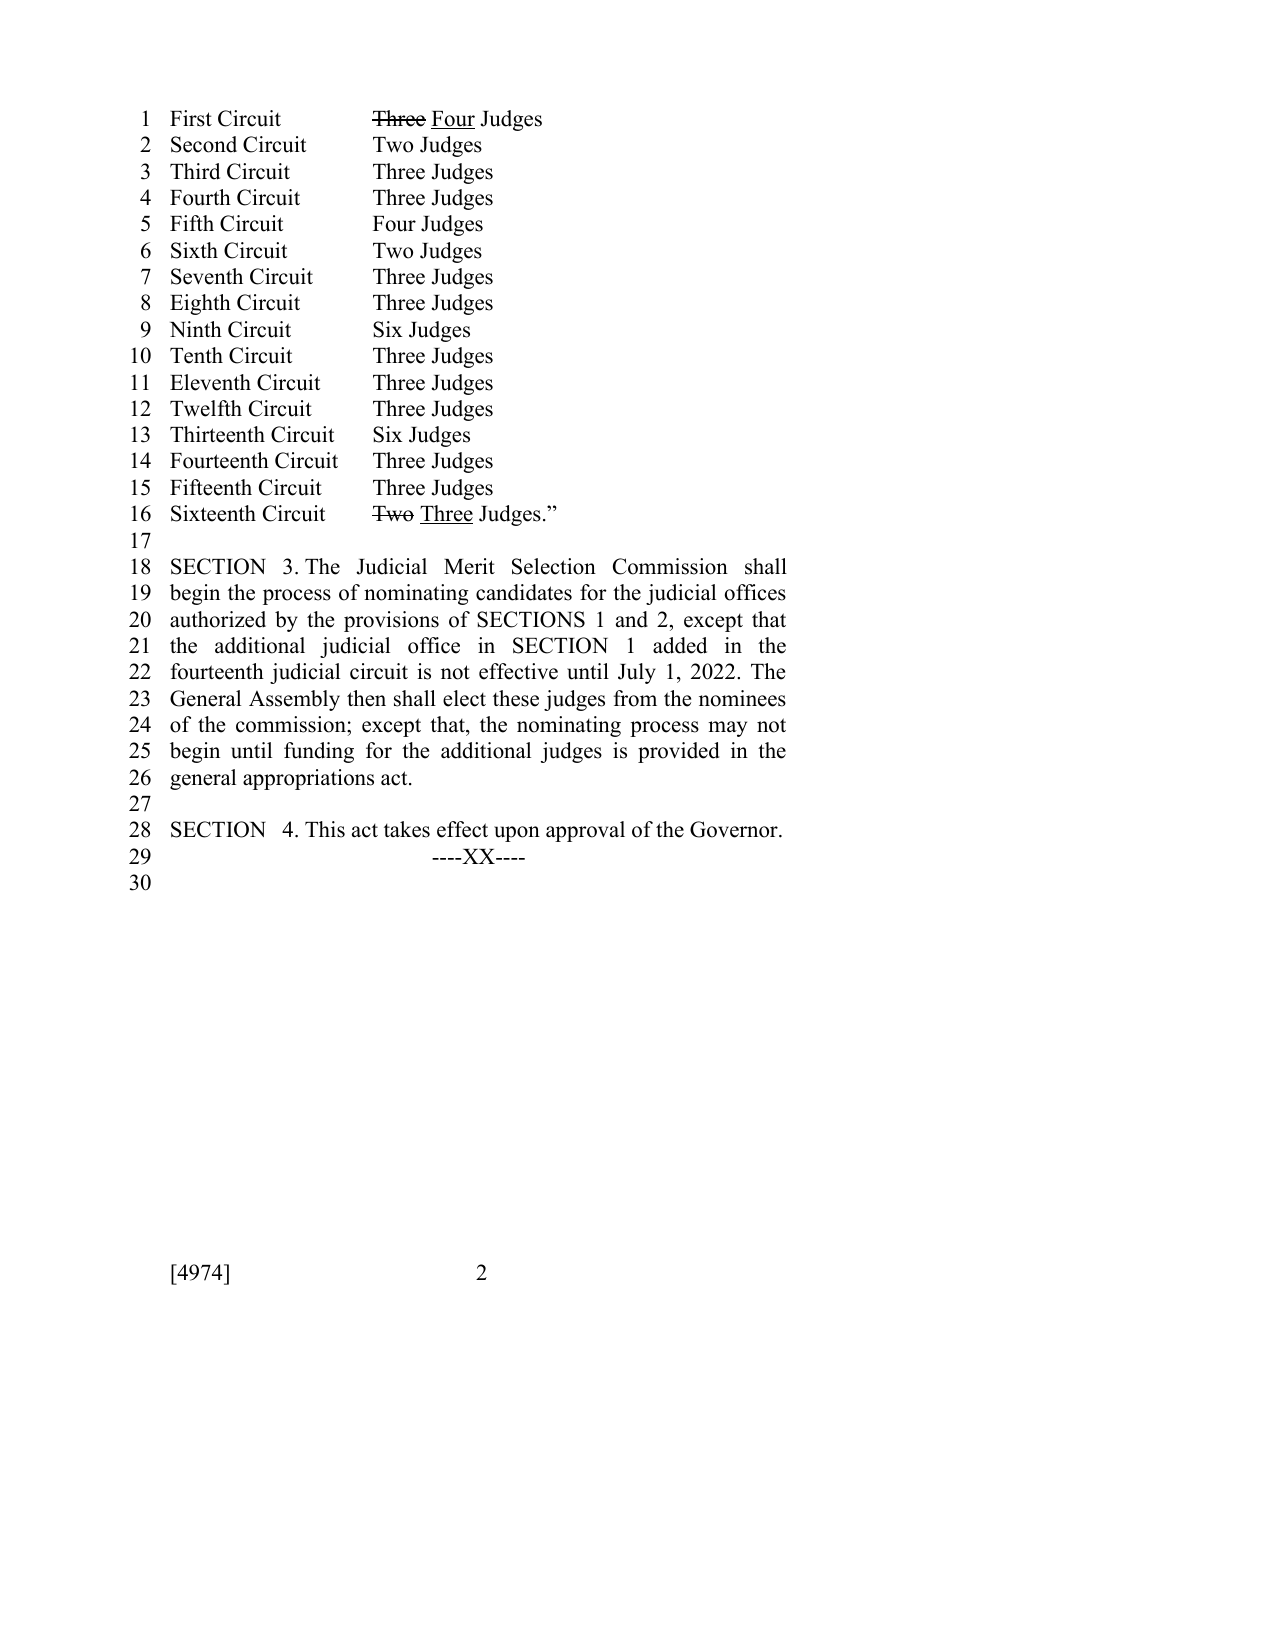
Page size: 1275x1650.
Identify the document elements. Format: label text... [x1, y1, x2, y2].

text ----XX---- [169, 843, 787, 869]
text Thirteenth Circuit Six Judges [169, 421, 787, 448]
text Second Circuit Two Judges [169, 131, 787, 158]
text Eleventh Circuit Three Judges [169, 368, 787, 395]
text Fourth Circuit Three Judges [169, 184, 787, 210]
text Ninth Circuit Six Judges [169, 316, 787, 342]
text First Circuit Three Four Judges [169, 105, 787, 131]
text Tenth Circuit Three Judges [169, 342, 787, 368]
text SECTION 4. This act takes effect upon approval of the Governor. [169, 817, 787, 843]
text SECTION 3. The Judicial Merit Selection Commission shall begin the process of nominating candidates for the judicial offices authorized by the provisions of SECTIONS 1 and 2, except that the additional judicial office in SECTION 1 added in the fourteenth judicial circuit is not effective until July 1, 2022. The General Assembly then shall elect these judges from the nominees of the commission; except that, the nominating process may not begin until funding for the additional judges is provided in the general appropriations act. [169, 553, 787, 790]
text Sixth Circuit Two Judges [169, 237, 787, 263]
text Fifteenth Circuit Three Judges [169, 474, 787, 500]
text Third Circuit Three Judges [169, 158, 787, 184]
text Fifth Circuit Four Judges [169, 210, 787, 237]
text Eighth Circuit Three Judges [169, 289, 787, 316]
text Twelfth Circuit Three Judges [169, 395, 787, 421]
text Fourteenth Circuit Three Judges [169, 448, 787, 474]
text Seventh Circuit Three Judges [169, 263, 787, 289]
text Sixteenth Circuit Two Three Judges.” [169, 500, 787, 527]
